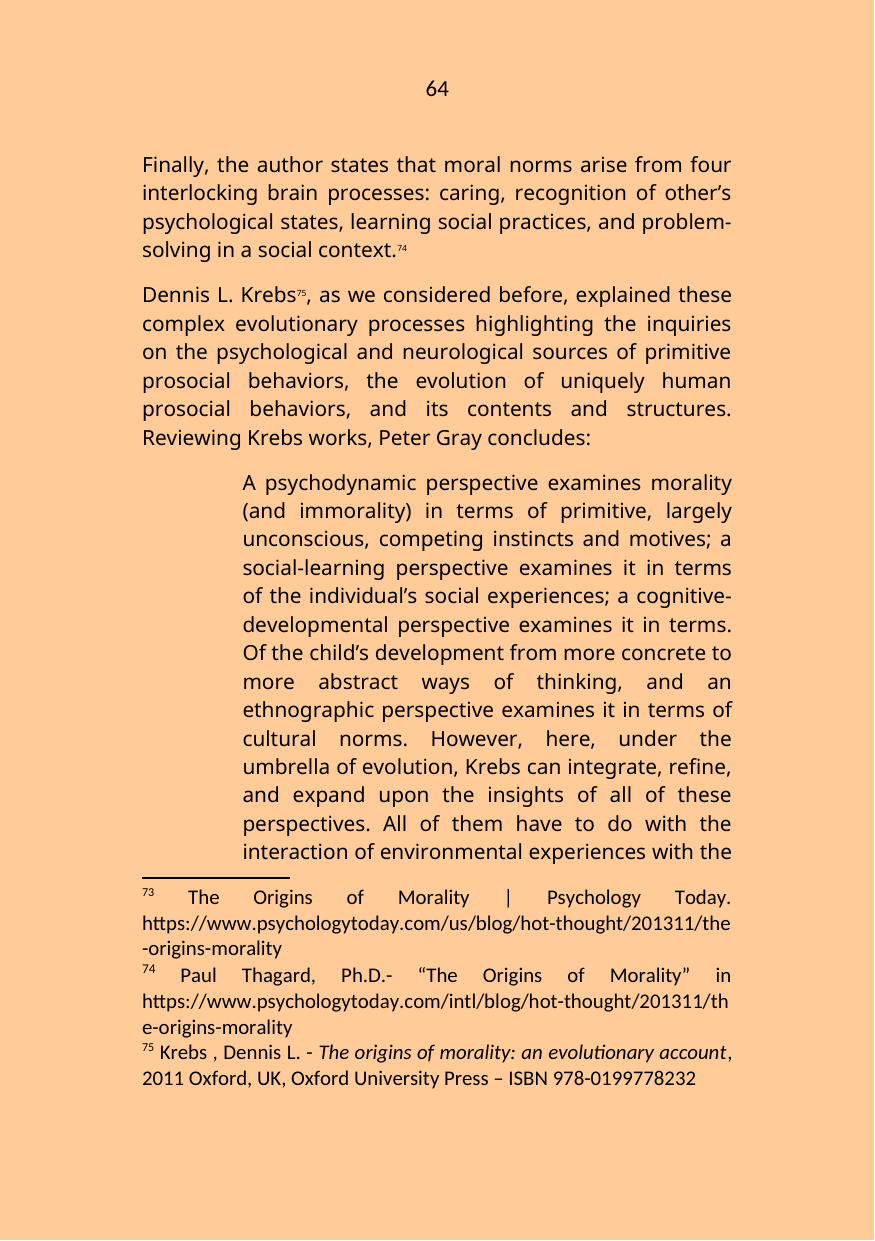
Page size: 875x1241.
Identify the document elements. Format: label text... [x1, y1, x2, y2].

text Finally, the author states that moral norms arise from four interlocking brain processes: caring, recognition of other’s psychological states, learning social practices, and problem-solving in a social context. [142, 150, 732, 264]
text Dennis L. Krebs, as we considered before, explained these complex evolutionary processes highlighting the inquiries on the psychological and neurological sources of primitive prosocial behaviors, the evolution of uniquely human prosocial behaviors, and its contents and structures. Reviewing Krebs works, Peter Gray concludes: [142, 280, 732, 451]
text A psychodynamic perspective examines morality (and immorality) in terms of primitive, largely unconscious, competing instincts and motives; a social-learning perspective examines it in terms of the individual’s social experiences; a cognitive-developmental perspective examines it in terms. Of the child’s development from more concrete to more abstract ways of thinking, and an ethnographic perspective examines it in terms of cultural norms. However, here, under the umbrella of evolution, Krebs can integrate, refine, and expand upon the insights of all of these perspectives. All of them have to do with the interaction of environmental experiences with the evolved human brain, which has built into it, certain biases and predilections. Krebs provides us here with a biological foundation for thinking about all aspects of morality. [242, 468, 732, 866]
